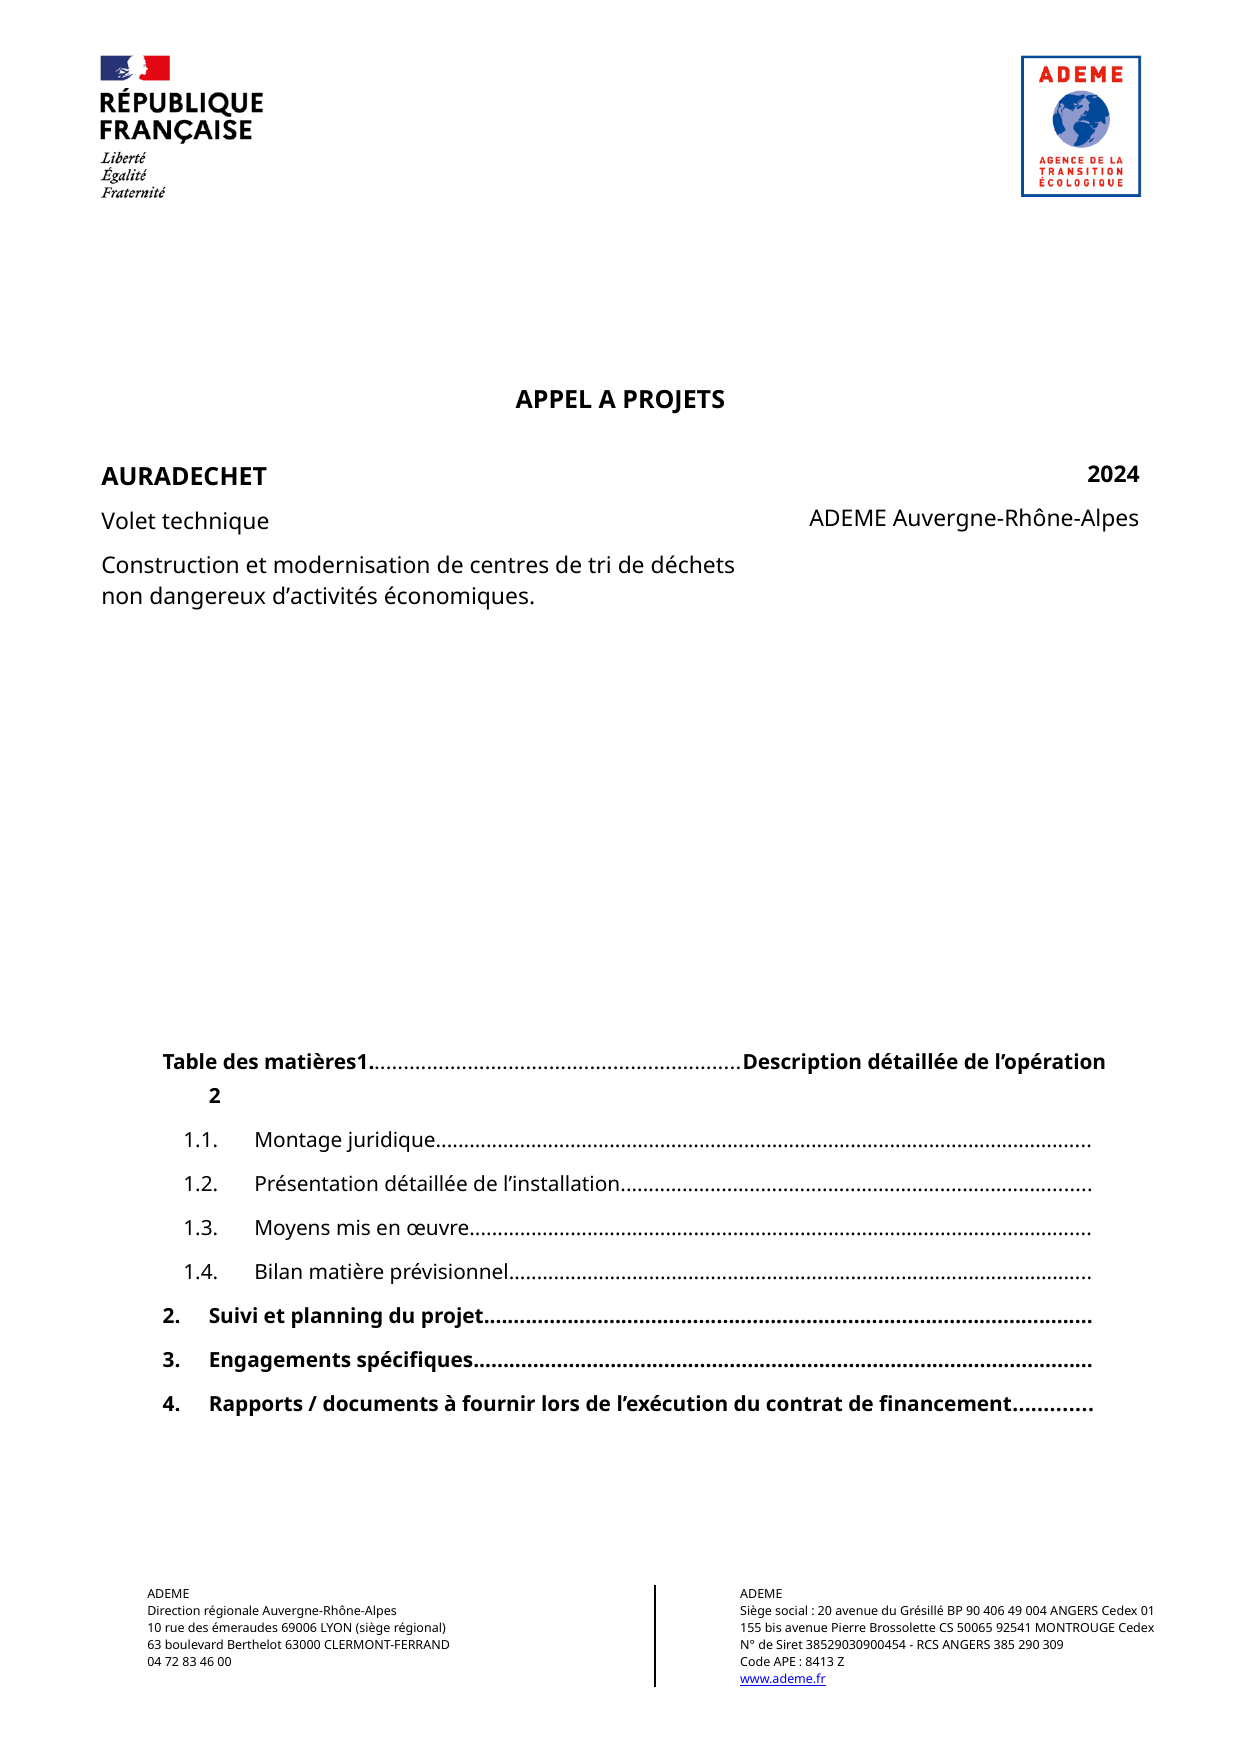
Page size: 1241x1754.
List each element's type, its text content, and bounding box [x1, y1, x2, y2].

picture [0, 5, 1241, 221]
table_header auradechet Volet technique Construction et modernisation de centres de tri de déchets non dangereux d’activités économiques. [101, 458, 751, 700]
table_header 2024 ADEME Auvergne-Rhône-Alpes [751, 458, 1139, 700]
